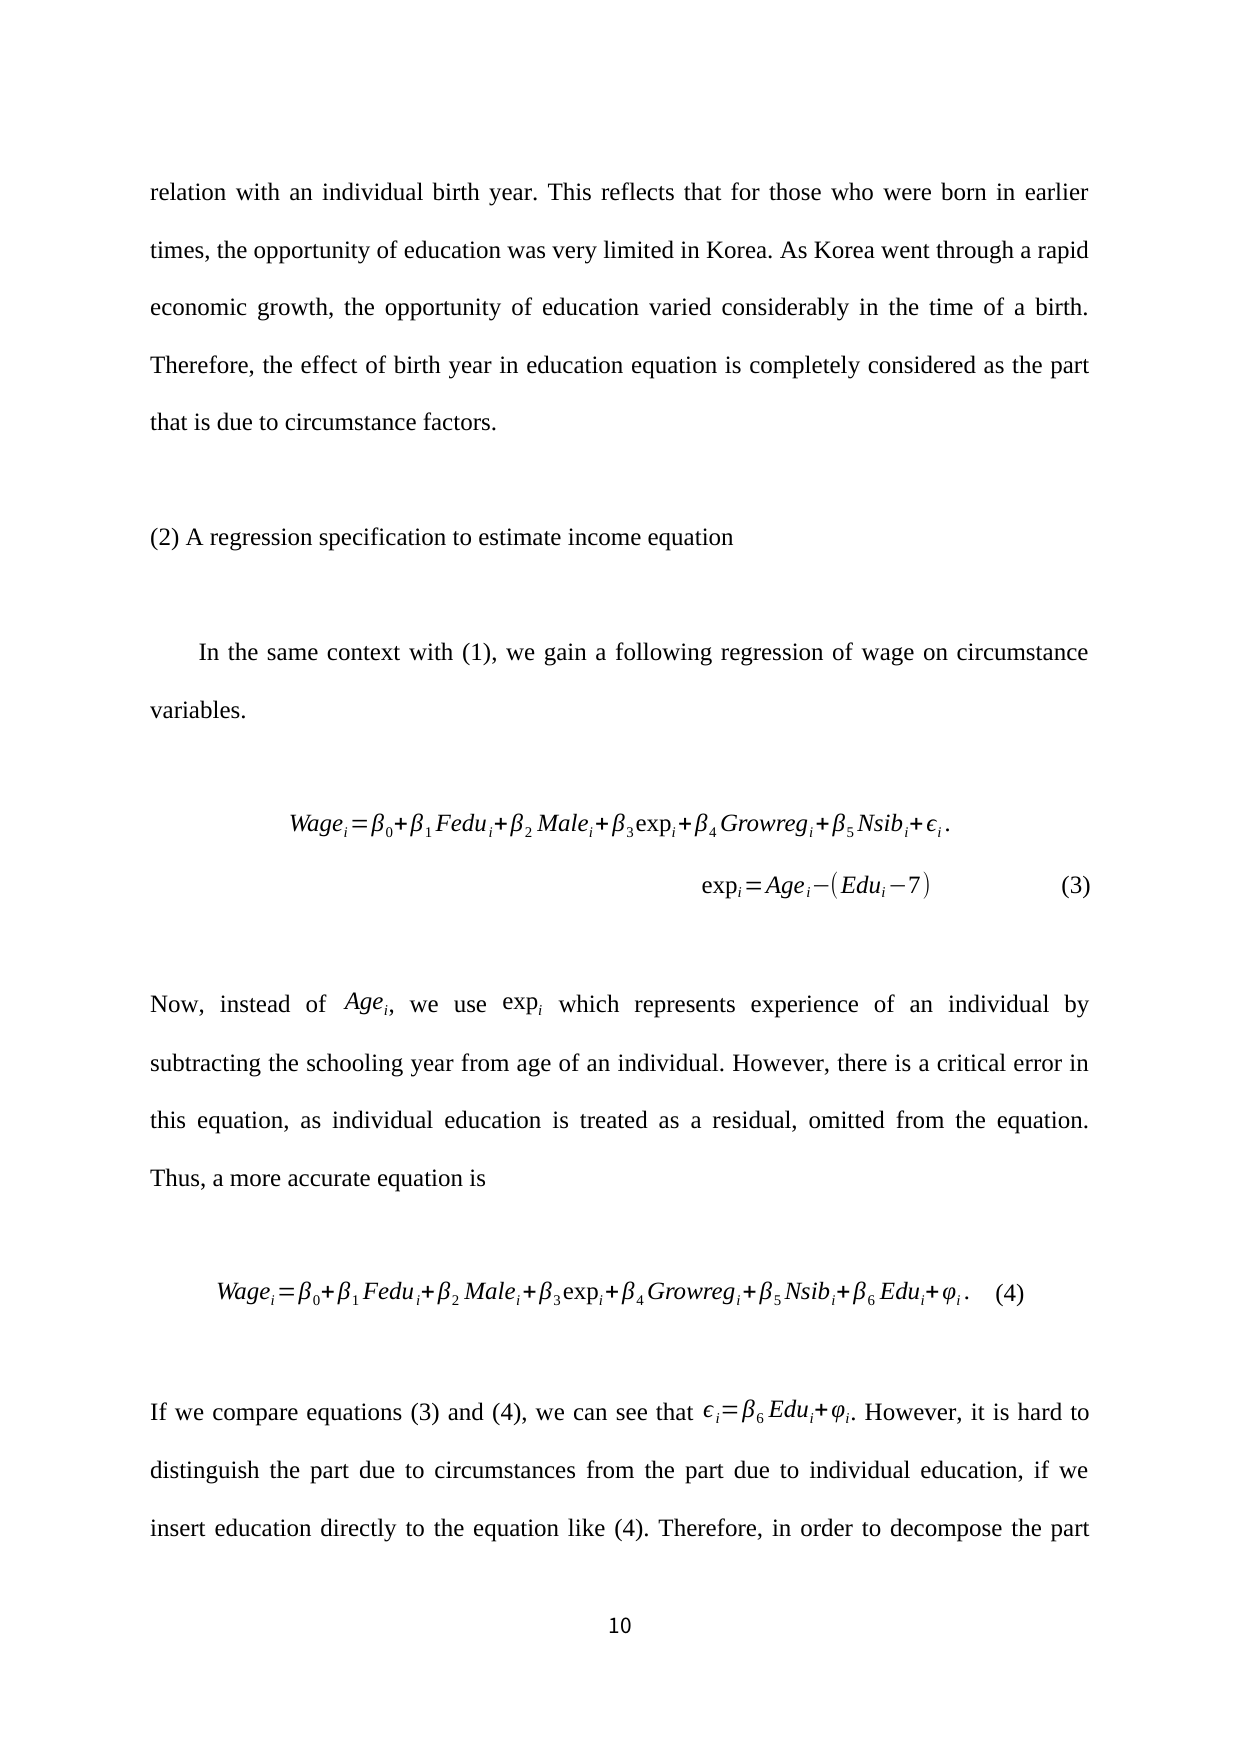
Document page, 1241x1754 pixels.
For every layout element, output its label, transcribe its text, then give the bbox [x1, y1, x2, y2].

text (4) [150, 1278, 1090, 1309]
text Now, instead of , we use which represents experience of an individual by subtracting the schooling year from age of an individual. However, there is a critical error in this equation, as individual education is treated as a residual, omitted from the equation. Thus, a more accurate equation is [150, 988, 1090, 1192]
text (2) A regression specification to estimate income equation [150, 522, 1090, 551]
text In the same context with (1), we gain a following regression of wage on circumstance variables. [150, 637, 1090, 723]
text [150, 1395, 1090, 1542]
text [150, 177, 1090, 436]
text (3) [150, 869, 1090, 901]
